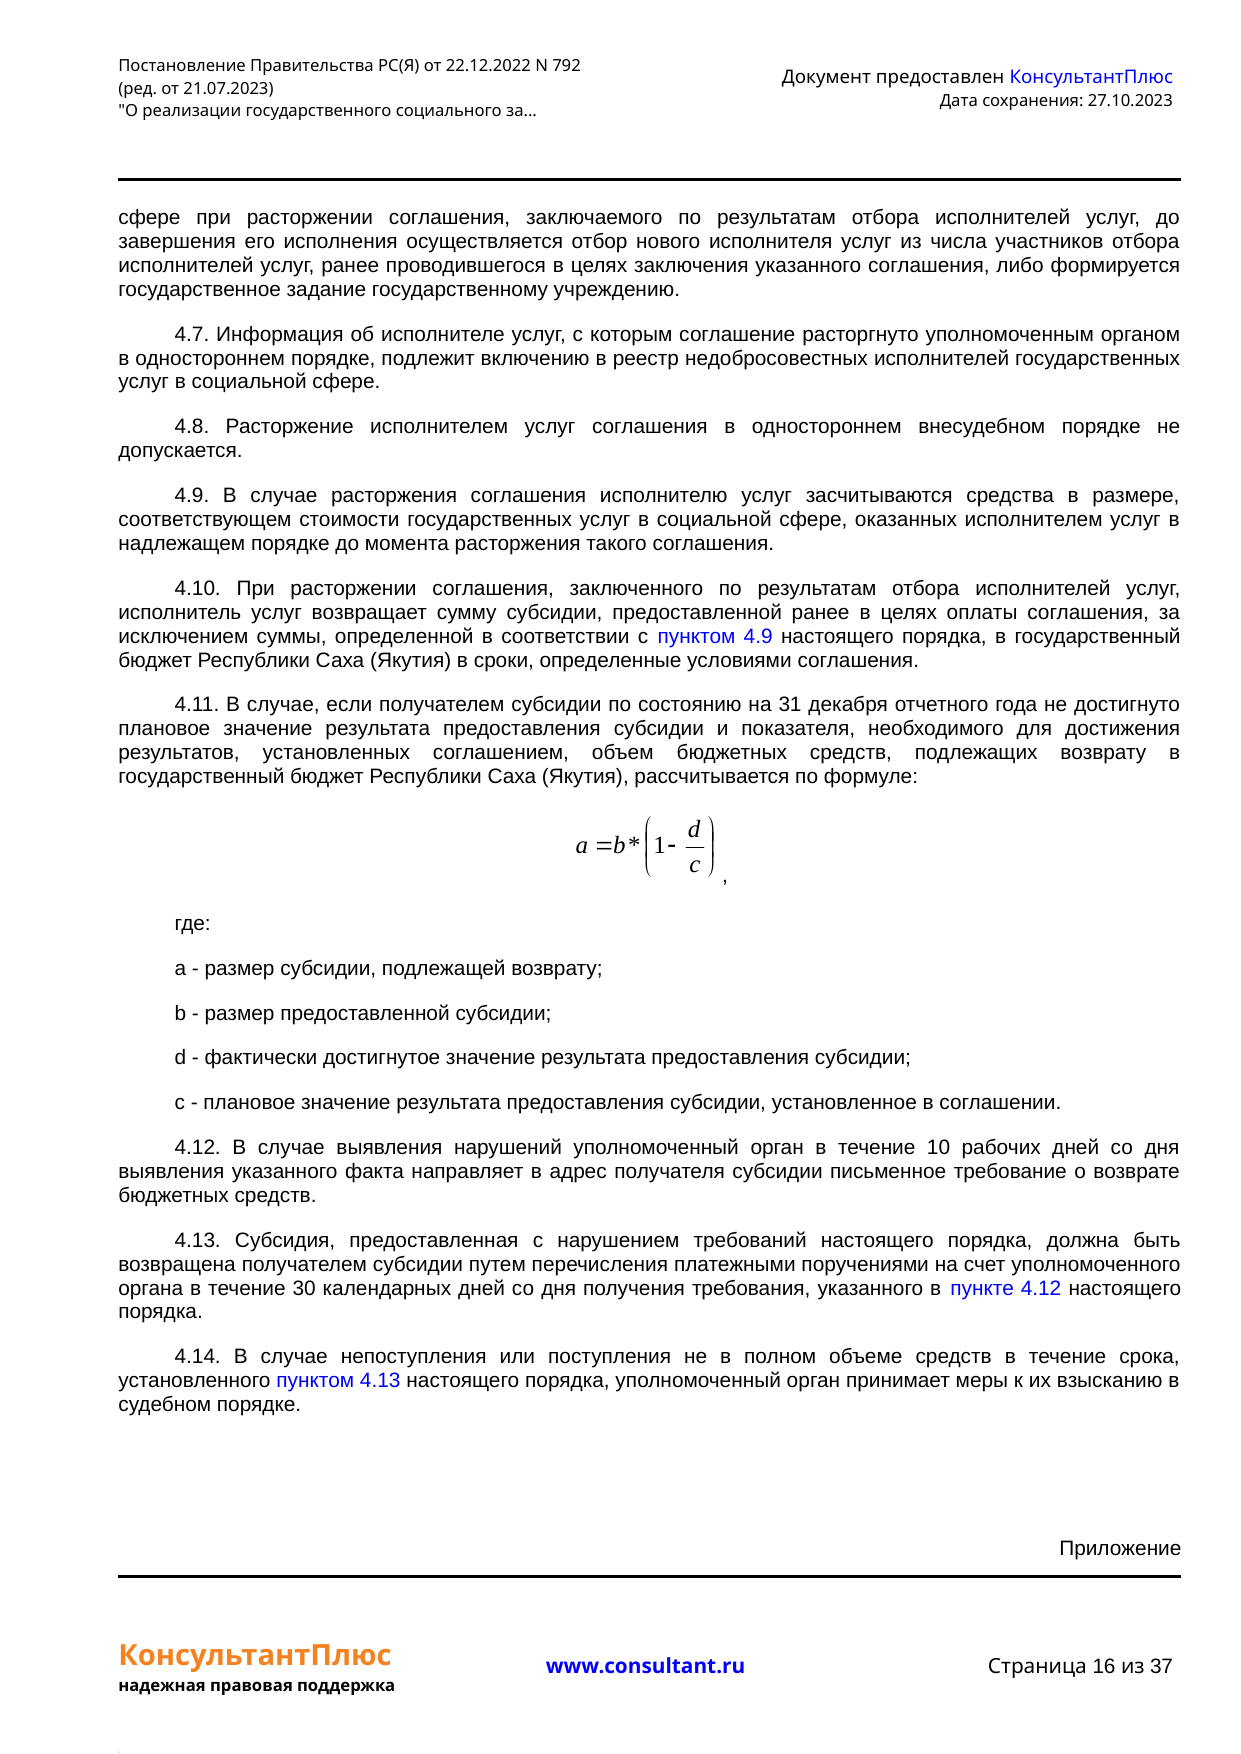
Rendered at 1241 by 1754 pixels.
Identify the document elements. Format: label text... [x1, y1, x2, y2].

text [118, 205, 1181, 301]
text 4.9. В случае расторжения соглашения исполнителю услуг засчитываются средства в размере, соответствующем стоимости государственных услуг в социальной сфере, оказанных исполнителем услуг в надлежащем порядке до момента расторжения такого соглашения. [118, 483, 1181, 555]
text 4.7. Информация об исполнителе услуг, с которым соглашение расторгнуто уполномоченным органом в одностороннем порядке, подлежит включению в реестр недобросовестных исполнителей государственных услуг в социальной сфере. [118, 321, 1181, 393]
text , [118, 812, 1181, 887]
text Приложение [118, 1536, 1181, 1560]
text 4.11. В случае, если получателем субсидии по состоянию на 31 декабря отчетного года не достигнуто плановое значение результата предоставления субсидии и показателя, необходимого для достижения результатов, установленных соглашением, объем бюджетных средств, подлежащих возврату в государственный бюджет Республики Саха (Якутия), рассчитывается по формуле: [118, 692, 1181, 788]
text а - размер субсидии, подлежащей возврату; [118, 956, 1181, 979]
text 4.13. Субсидия, предоставленная с нарушением требований настоящего порядка, должна быть возвращена получателем субсидии путем перечисления платежными поручениями на счет уполномоченного органа в течение 30 календарных дней со дня получения требования, указанного в пункте 4.12 настоящего порядка. [118, 1227, 1181, 1323]
text 4.8. Расторжение исполнителем услуг соглашения в одностороннем внесудебном порядке не допускается. [118, 414, 1181, 462]
text d - фактически достигнутое значение результата предоставления субсидии; [118, 1045, 1181, 1069]
text 4.10. При расторжении соглашения, заключенного по результатам отбора исполнителей услуг, исполнитель услуг возвращает сумму субсидии, предоставленной ранее в целях оплаты соглашения, за исключением суммы, определенной в соответствии с пунктом 4.9 настоящего порядка, в государственный бюджет Республики Саха (Якутия) в сроки, определенные условиями соглашения. [118, 576, 1181, 671]
text где: [118, 911, 1181, 935]
text 4.14. В случае непоступления или поступления не в полном объеме средств в течение срока, установленного пунктом 4.13 настоящего порядка, уполномоченный орган принимает меры к их взысканию в судебном порядке. [118, 1344, 1181, 1416]
text с - плановое значение результата предоставления субсидии, установленное в соглашении. [118, 1090, 1181, 1114]
text b - размер предоставленной субсидии; [118, 1000, 1181, 1024]
text 4.12. В случае выявления нарушений уполномоченный орган в течение 10 рабочих дней со дня выявления указанного факта направляет в адрес получателя субсидии письменное требование о возврате бюджетных средств. [118, 1135, 1181, 1207]
